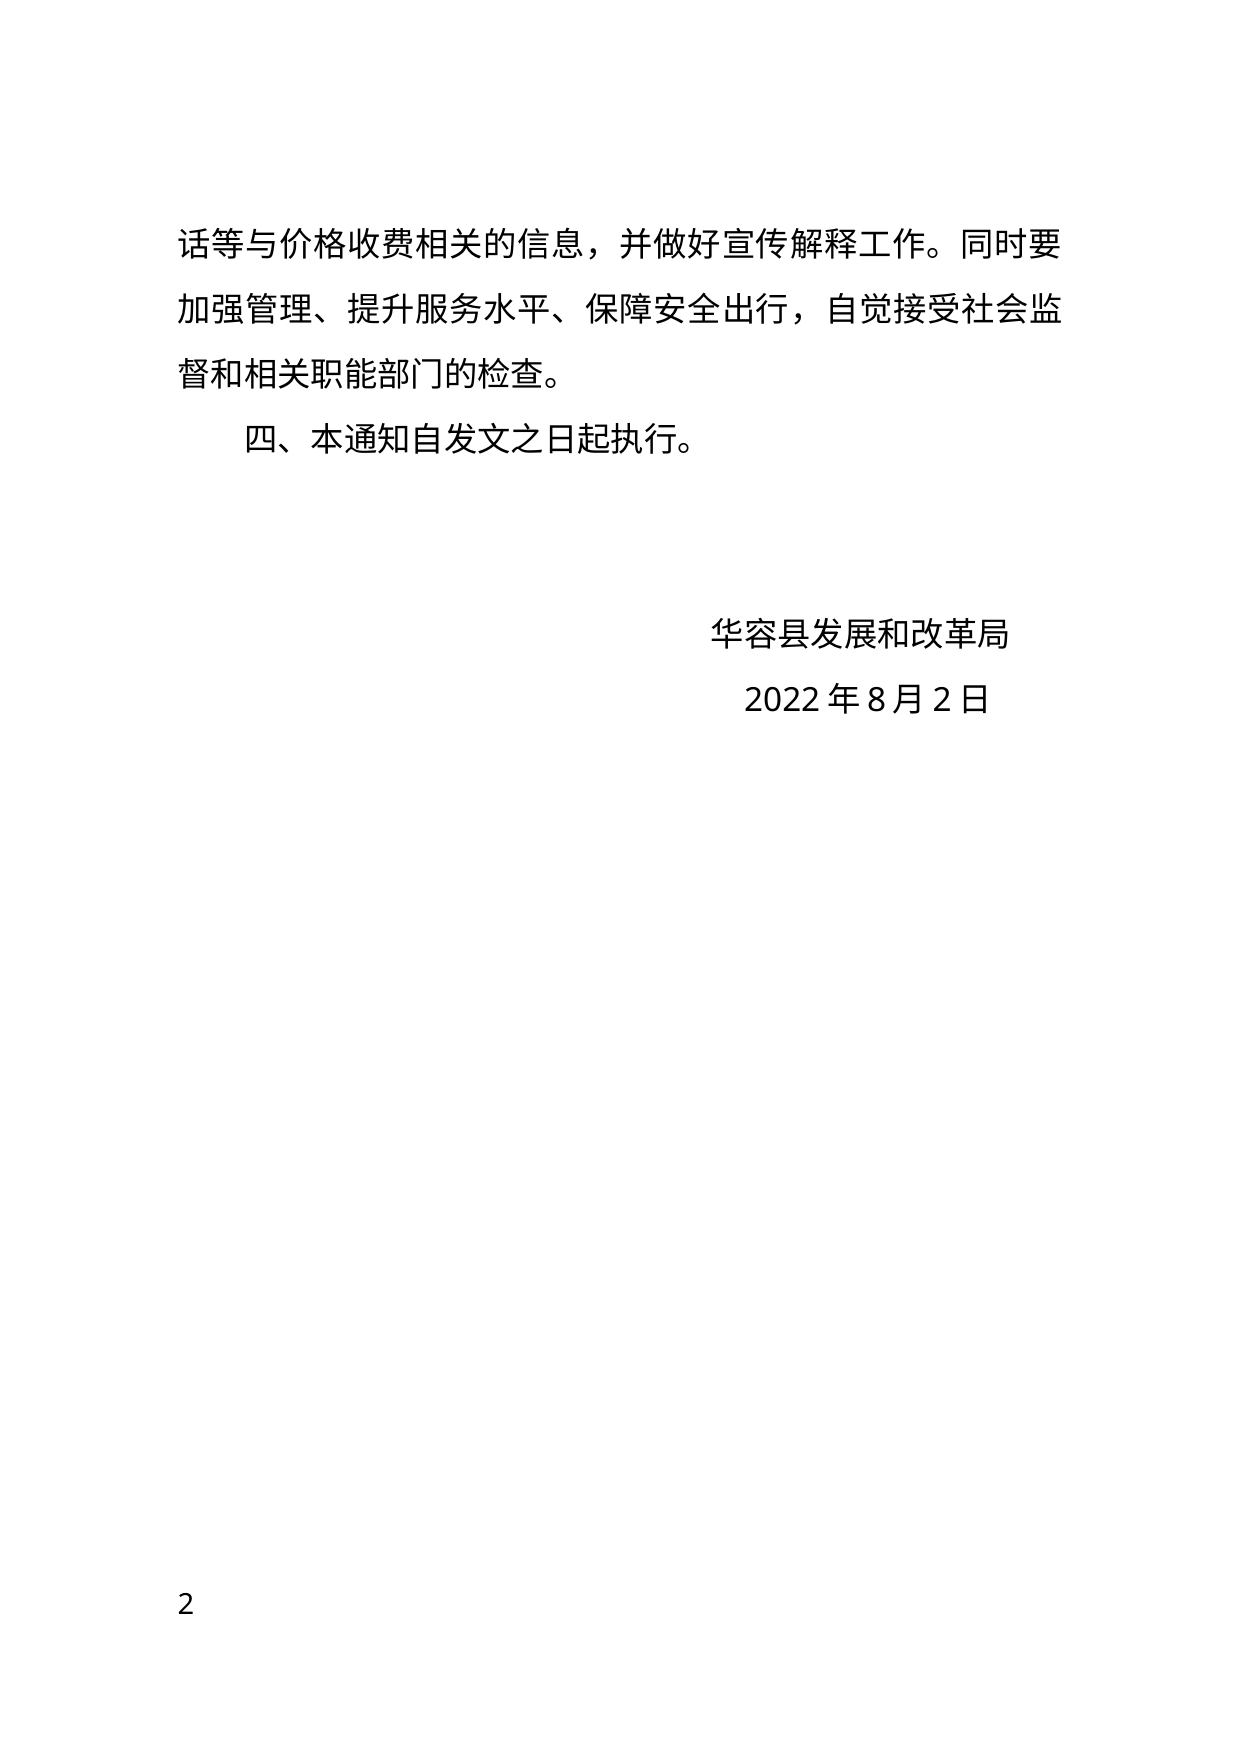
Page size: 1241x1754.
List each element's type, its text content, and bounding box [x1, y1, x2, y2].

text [177, 209, 1063, 404]
text 四、本通知自发文之日起执行。 [177, 404, 1063, 469]
text 华容县发展和改革局 [177, 599, 1063, 664]
